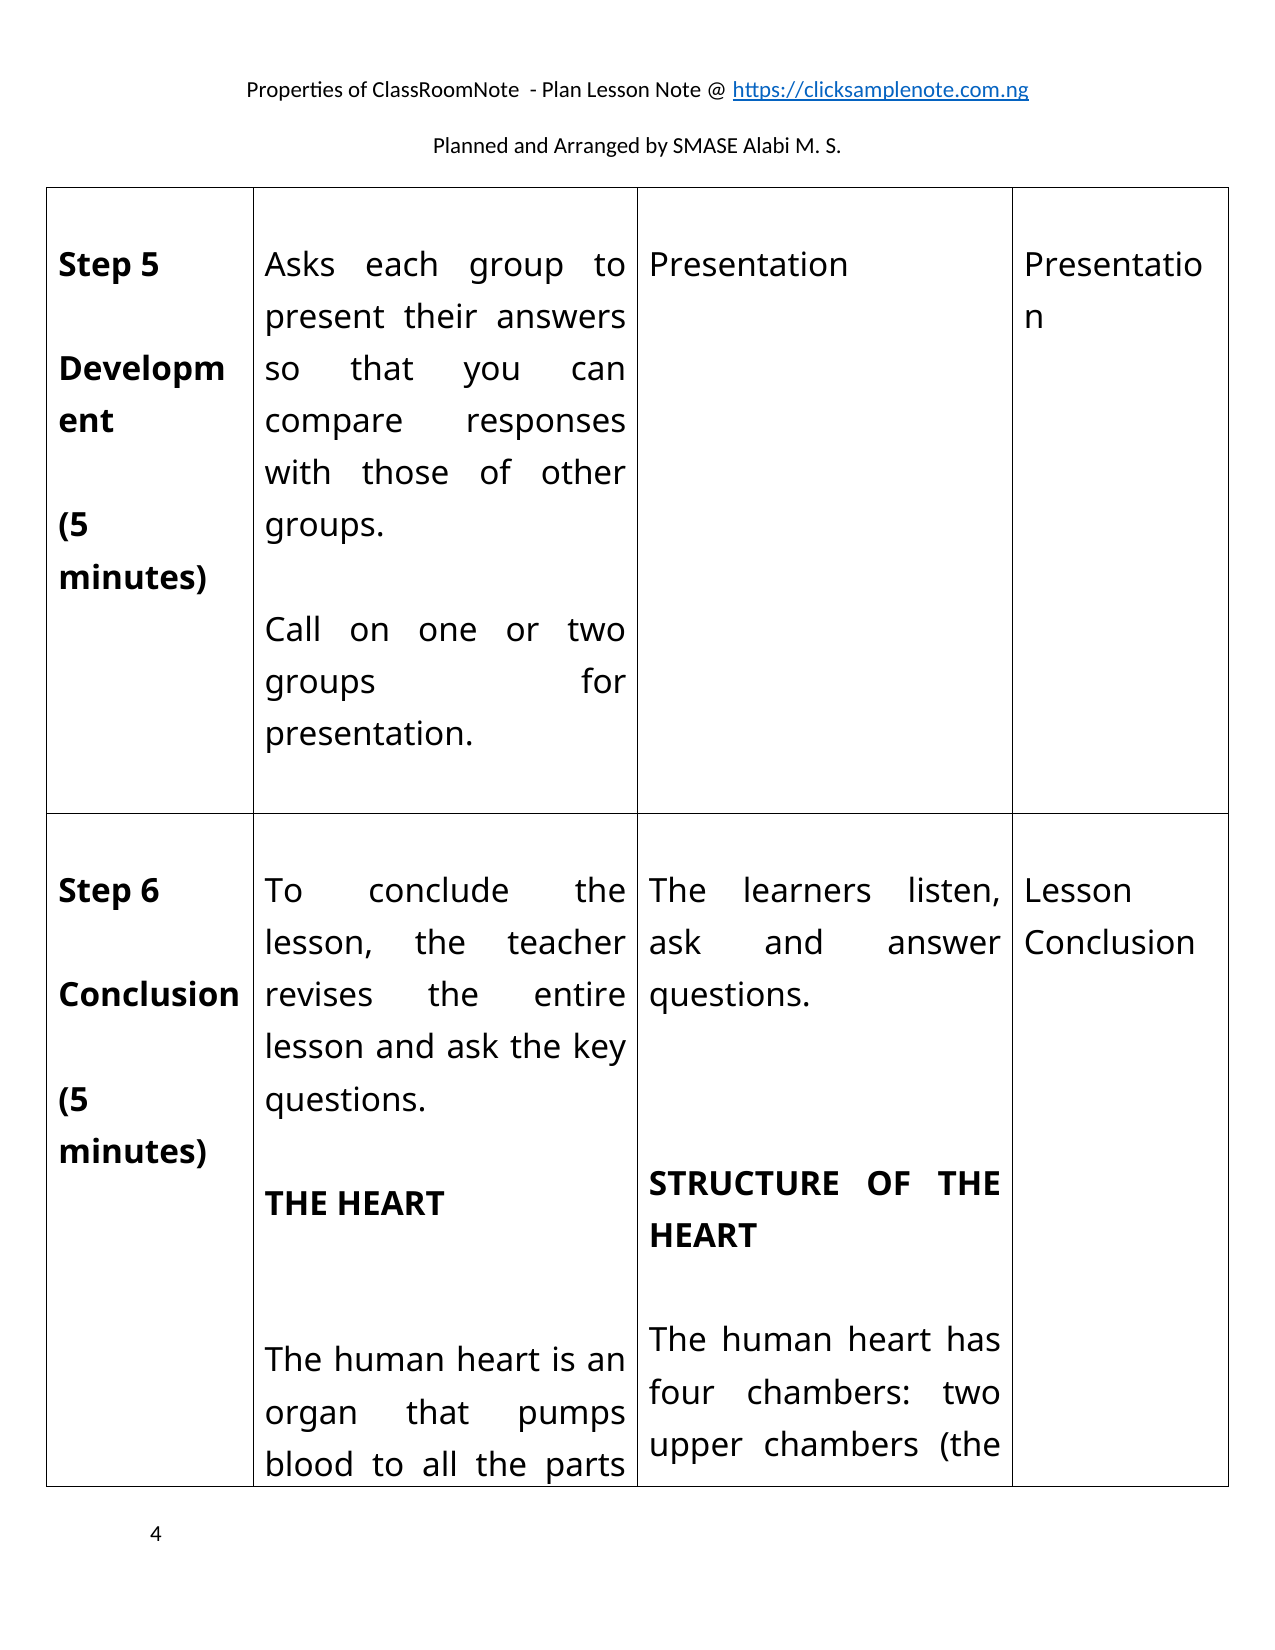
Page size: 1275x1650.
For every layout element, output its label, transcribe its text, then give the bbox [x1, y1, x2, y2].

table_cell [254, 814, 637, 1486]
table_cell Asks each group to present their answers so that you can compare responses with those of other groups. Call on one or two groups for presentation. [254, 188, 637, 813]
table_cell Lesson Conclusion [1013, 814, 1228, 1486]
table_cell Presentation [638, 188, 1012, 813]
table_cell Step 5 Development (5 minutes) [47, 188, 253, 813]
table_cell Presentation [1013, 188, 1228, 813]
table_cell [47, 814, 253, 1486]
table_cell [638, 814, 1012, 1486]
